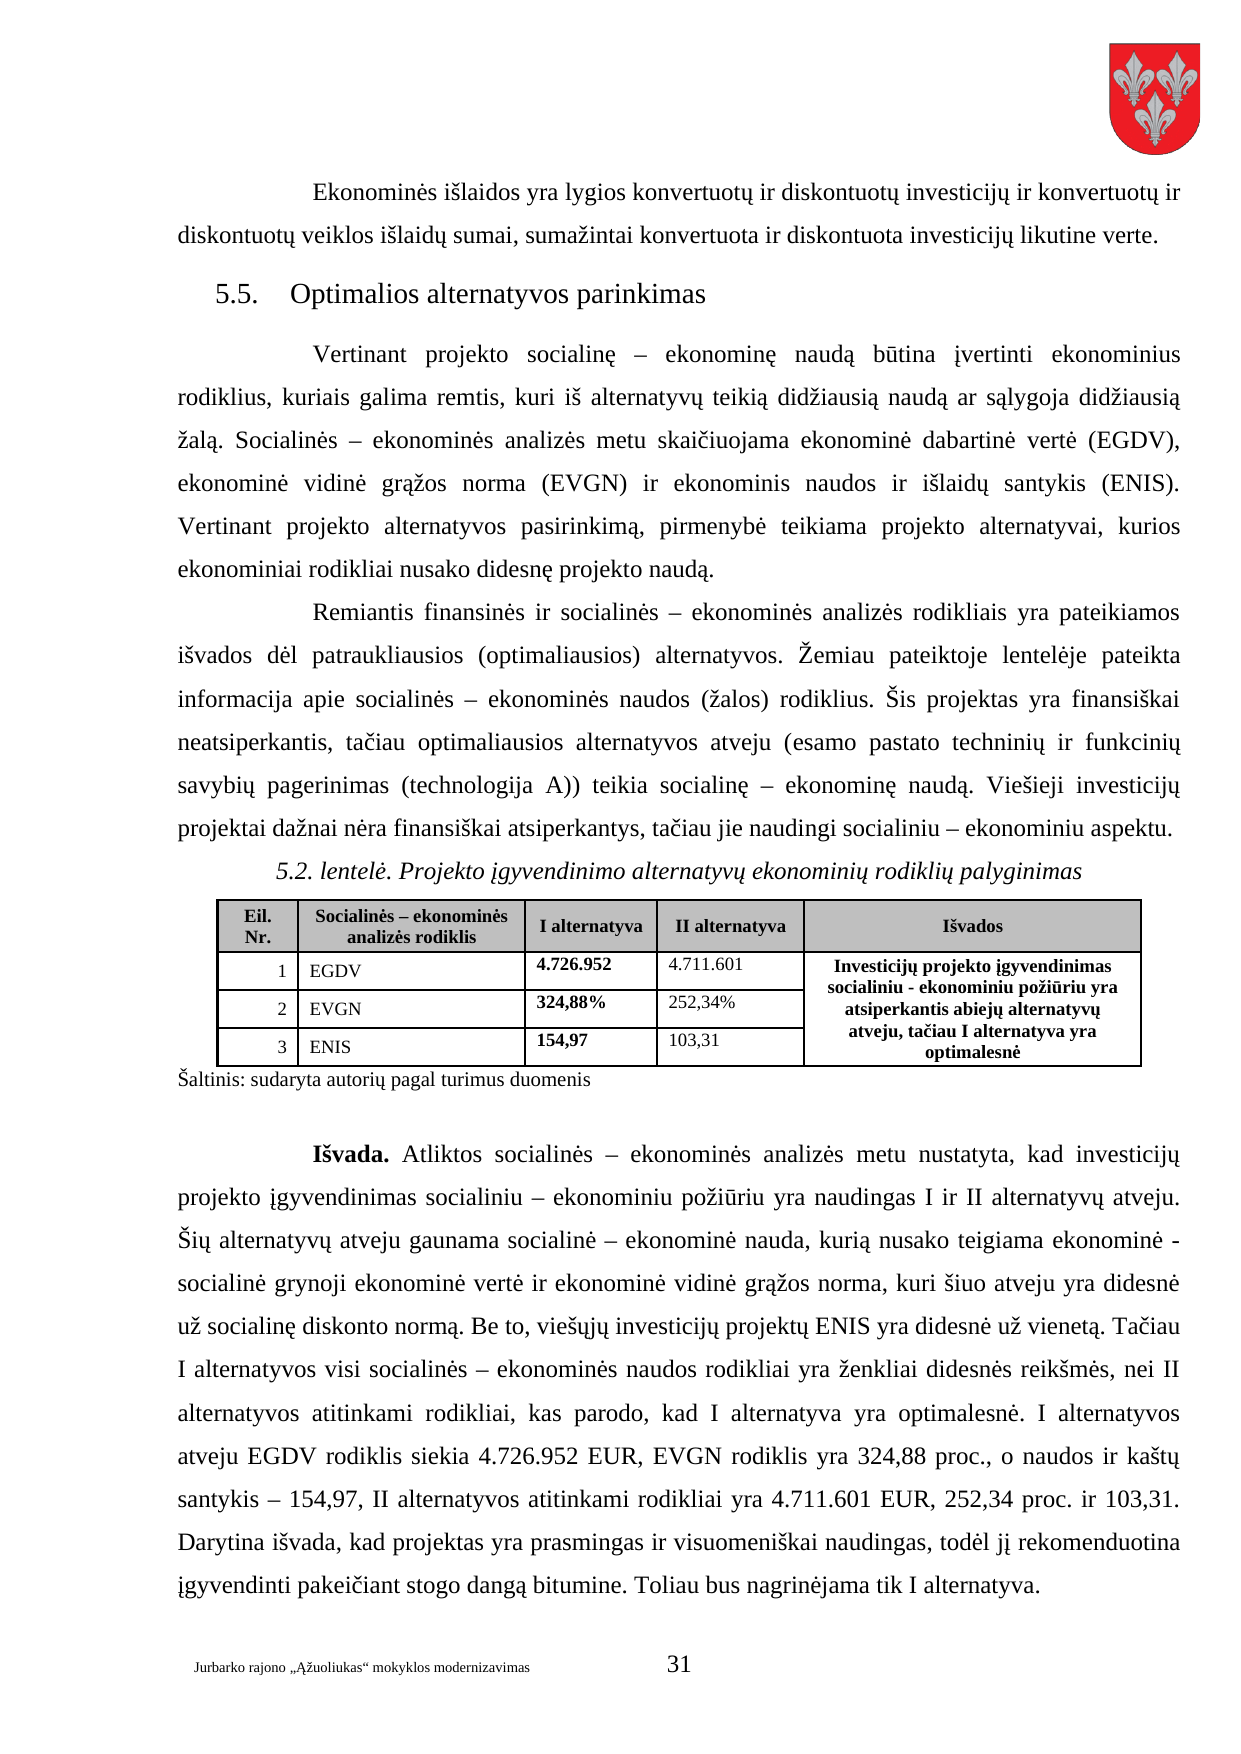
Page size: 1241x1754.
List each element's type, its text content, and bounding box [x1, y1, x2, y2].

table_header II alternatyva [658, 901, 803, 951]
table_cell 1 [219, 953, 297, 989]
table_cell 252,34% [658, 991, 803, 1027]
table_cell Investicijų projekto įgyvendinimas socialiniu - ekonominiu požiūriu yra atsiperkantis abiejų alternatyvų atveju, tačiau I alternatyva yra optimalesnė [805, 953, 1140, 1065]
text Išvada. Atliktos socialinės – ekonominės analizės metu nustatyta, kad investicijų projekto įgyvendinimas socialiniu – ekonominiu požiūriu yra naudingas I ir II alternatyvų atveju. Šių alternatyvų atveju gaunama socialinė – ekonominė nauda, kurią nusako teigiama ekonominė - socialinė grynoji ekonominė vertė ir ekonominė vidinė grąžos norma, kuri šiuo atveju yra didesnė už socialinę diskonto normą. Be to, viešųjų investicijų projektų ENIS yra didesnė už vienetą. Tačiau I alternatyvos visi socialinės – ekonominės naudos rodikliai yra ženkliai didesnės reikšmės, nei II alternatyvos atitinkami rodikliai, kas parodo, kad I alternatyva yra optimalesnė. I alternatyvos atveju EGDV rodiklis siekia 4.726.952 EUR, EVGN rodiklis yra 324,88 proc., o naudos ir kaštų santykis – 154,97, II alternatyvos atitinkami rodikliai yra 4.711.601 EUR, 252,34 proc. ir 103,31. Darytina išvada, kad projektas yra prasmingas ir visuomeniškai naudingas, todėl jį rekomenduotina įgyvendinti pakeičiant stogo dangą bitumine. Toliau bus nagrinėjama tik I alternatyva. [177, 1139, 1181, 1599]
table_cell 3 [219, 1029, 297, 1065]
list Optimalios alternatyvos parinkimas [215, 276, 1181, 309]
table_cell EGDV [299, 953, 524, 989]
table_header Socialinės – ekonominės analizės rodiklis [299, 901, 524, 951]
table_header I alternatyva [526, 901, 656, 951]
text 5.2. lentelė. Projekto įgyvendinimo alternatyvų ekonominių rodiklių palyginimas [177, 856, 1181, 885]
table_header Eil. Nr. [219, 901, 297, 951]
text Remiantis finansinės ir socialinės – ekonominės analizės rodikliais yra pateikiamos išvados dėl patraukliausios (optimaliausios) alternatyvos. Žemiau pateiktoje lentelėje pateikta informacija apie socialinės – ekonominės naudos (žalos) rodiklius. Šis projektas yra finansiškai neatsiperkantis, tačiau optimaliausios alternatyvos atveju (esamo pastato techninių ir funkcinių savybių pagerinimas (technologija A)) teikia socialinę – ekonominę naudą. Viešieji investicijų projektai dažnai nėra finansiškai atsiperkantys, tačiau jie naudingi socialiniu – ekonominiu aspektu. [177, 597, 1181, 842]
table_cell EVGN [299, 991, 524, 1027]
table_cell 4.726.952 [526, 953, 656, 989]
table_cell 324,88% [526, 991, 656, 1027]
table_cell 154,97 [526, 1029, 656, 1065]
text Vertinant projekto socialinę – ekonominę naudą būtina įvertinti ekonominius rodiklius, kuriais galima remtis, kuri iš alternatyvų teikią didžiausią naudą ar sąlygoja didžiausią žalą. Socialinės – ekonominės analizės metu skaičiuojama ekonominė dabartinė vertė (EGDV), ekonominė vidinė grąžos norma (EVGN) ir ekonominis naudos ir išlaidų santykis (ENIS). Vertinant projekto alternatyvos pasirinkimą, pirmenybė teikiama projekto alternatyvai, kurios ekonominiai rodikliai nusako didesnę projekto naudą. [177, 339, 1181, 583]
text Šaltinis: sudaryta autorių pagal turimus duomenis [177, 1067, 1181, 1091]
table_header Išvados [805, 901, 1140, 951]
table_cell 2 [219, 991, 297, 1027]
picture [1109, 43, 1201, 155]
table_cell 103,31 [658, 1029, 803, 1065]
table_cell 4.711.601 [658, 953, 803, 989]
text Ekonominės išlaidos yra lygios konvertuotų ir diskontuotų investicijų ir konvertuotų ir diskontuotų veiklos išlaidų sumai, sumažintai konvertuota ir diskontuota investicijų likutine verte. [177, 177, 1181, 249]
table_cell ENIS [299, 1029, 524, 1065]
